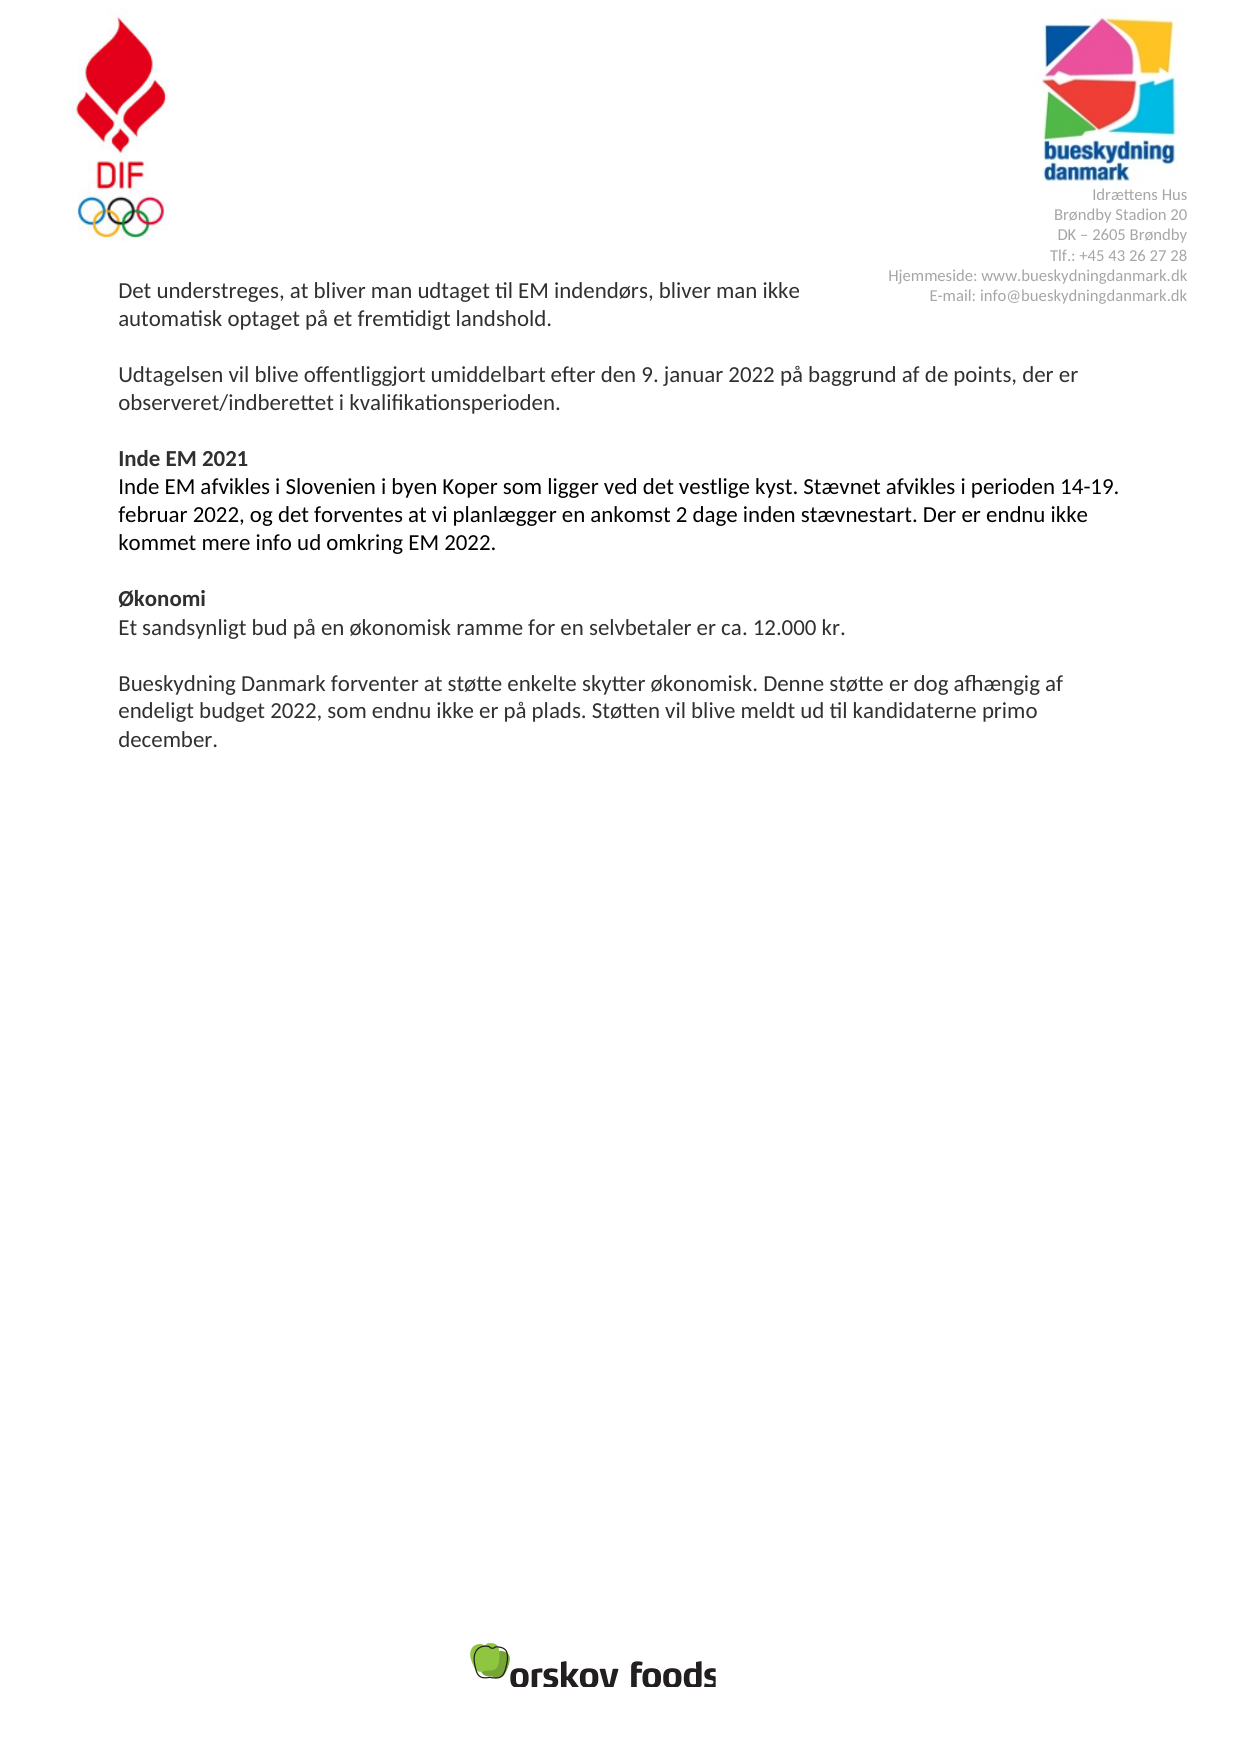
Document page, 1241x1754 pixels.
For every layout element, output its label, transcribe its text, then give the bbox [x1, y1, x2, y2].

picture [58, 0, 180, 253]
text Inde EM 2021 [118, 444, 1122, 472]
text Udtagelsen vil blive offentliggjort umiddelbart efter den 9. januar 2022 på baggrund af de points, der er observeret/indberettet i kvalifikationsperioden. [118, 360, 1122, 416]
text Inde EM afvikles i Slovenien i byen Koper som ligger ved det vestlige kyst. Stævnet afvikles i perioden 14-19. februar 2022, og det forventes at vi planlægger en ankomst 2 dage inden stævnestart. Der er endnu ikke kommet mere info ud omkring EM 2022. [118, 472, 1122, 557]
picture [1027, 8, 1184, 186]
picture [468, 1642, 716, 1687]
text Bueskydning Danmark forventer at støtte enkelte skytter økonomisk. Denne støtte er dog afhængig af endeligt budget 2022, som endnu ikke er på plads. Støtten vil blive meldt ud til kandidaterne primo december. [118, 669, 1122, 753]
text Det understreges, at bliver man udtaget til EM indendørs, bliver man ikke automatisk optaget på et fremtidigt landshold. [118, 276, 1122, 332]
text Økonomi Et sandsynligt bud på en økonomisk ramme for en selvbetaler er ca. 12.000 kr. [118, 584, 1122, 641]
